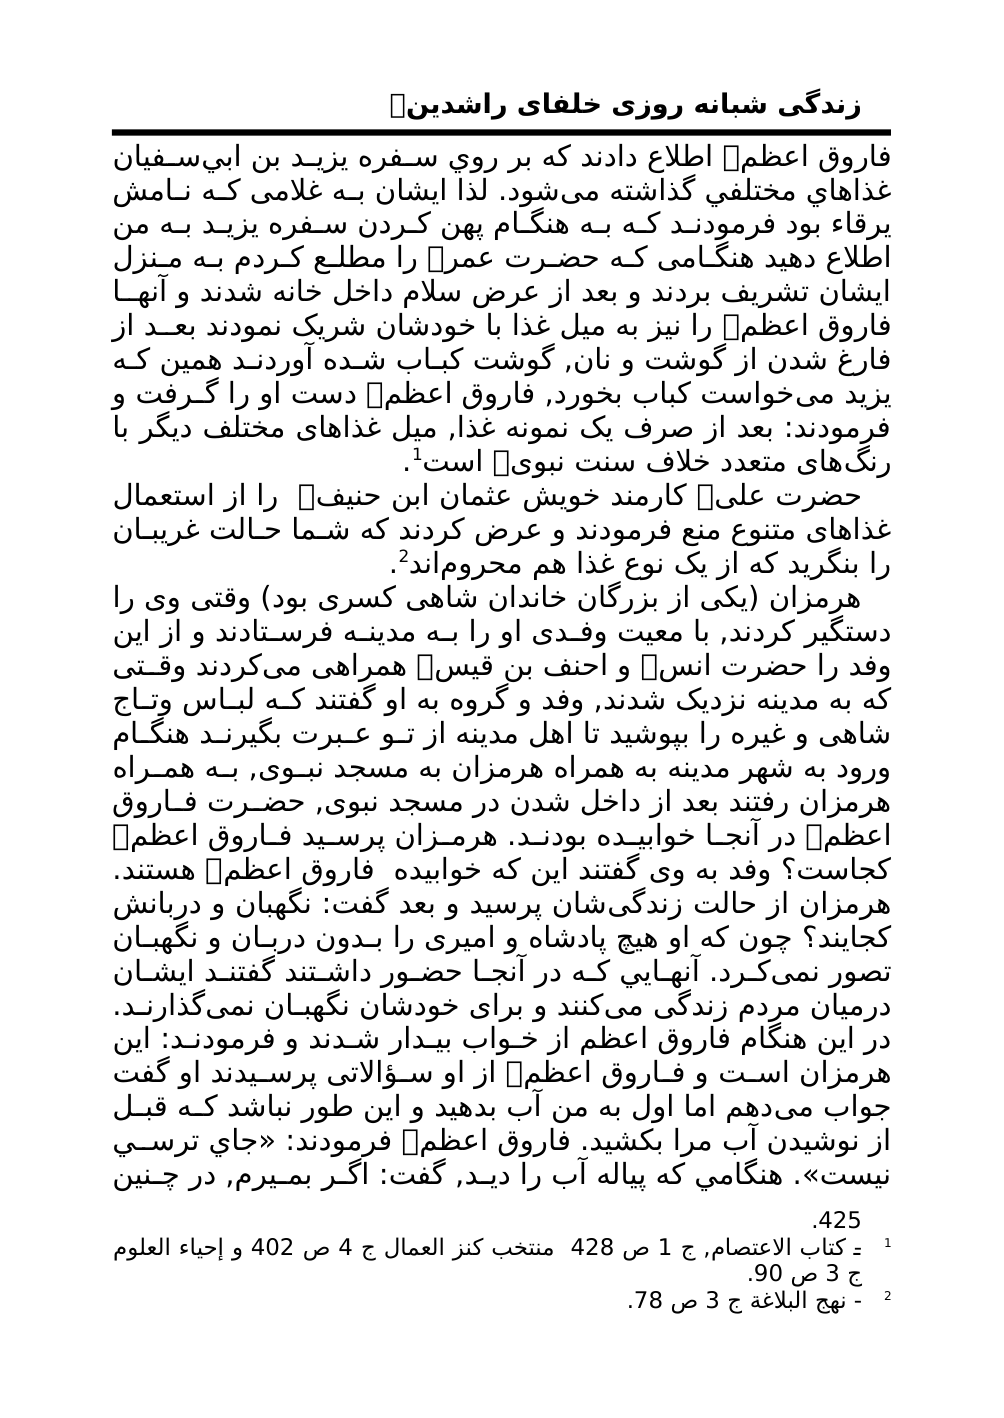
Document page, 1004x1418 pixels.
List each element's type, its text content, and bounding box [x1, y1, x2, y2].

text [112, 139, 892, 478]
text حضرت علی کارمند خويش عثمان ابن حنيف را از استعمال غذاهای متنوع منع فرمودند و عرض کردند که شما حالت غريبان را بنگريد که از يک نوع غذا هم محروم‌اند. [112, 478, 892, 580]
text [112, 580, 892, 1192]
